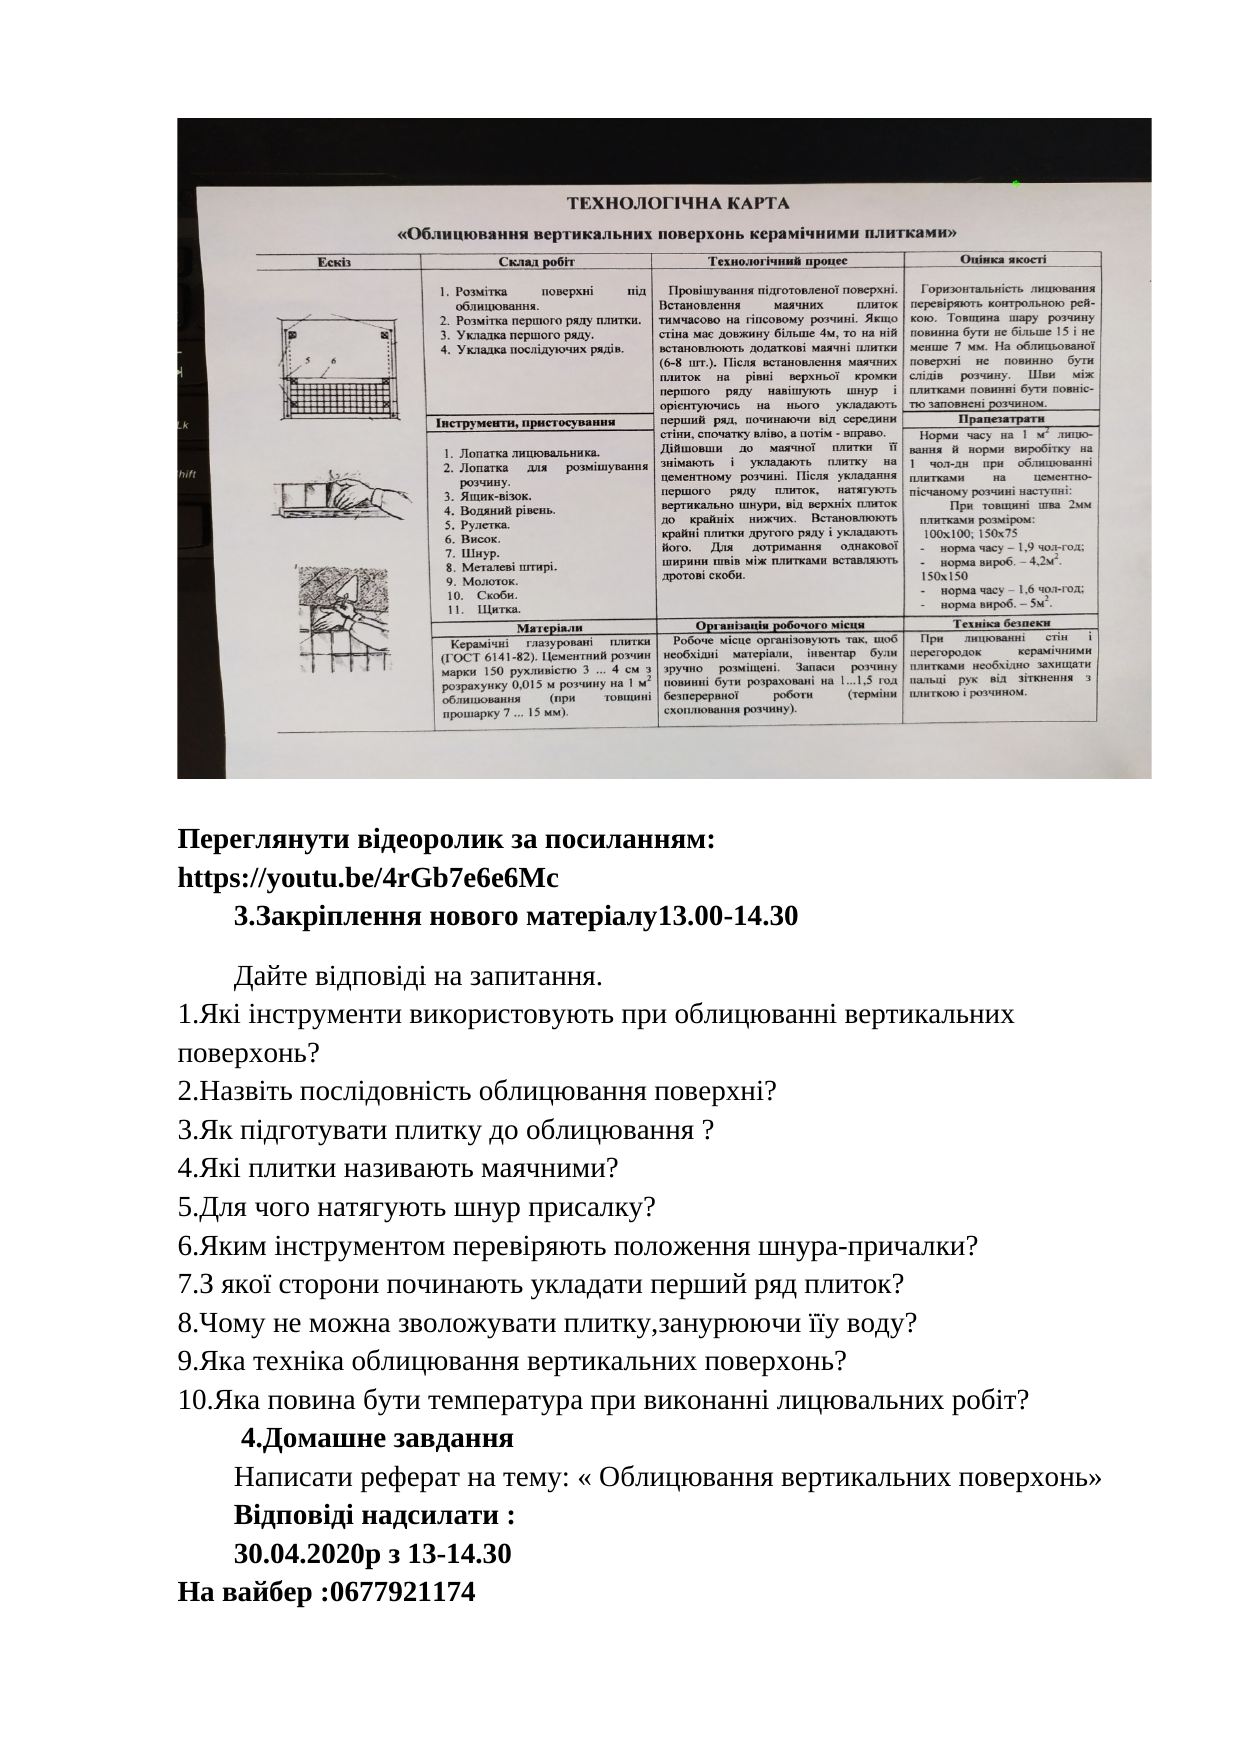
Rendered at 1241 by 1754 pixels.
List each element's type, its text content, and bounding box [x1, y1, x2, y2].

text https://youtu.be/4rGb7e6e6Mc [177, 860, 1152, 893]
text 10.Яка повина бути температура при виконанні лицювальних робіт? [177, 1382, 1152, 1415]
text 8.Чому не можна зволожувати плитку,занурюючи їїу воду? [177, 1305, 1152, 1338]
text 5.Для чого натягують шнур присалку? [177, 1189, 1152, 1223]
text 3.Закріплення нового матеріалу13.00-14.30 [233, 898, 1152, 932]
text 2.Назвіть послідовність облицювання поверхні? [177, 1073, 1152, 1107]
text Переглянути відеоролик за посиланням: [177, 821, 1152, 855]
text 9.Яка техніка облицювання вертикальних поверхонь? [177, 1343, 1152, 1377]
text 4.Які плитки називають маячними? [177, 1151, 1152, 1184]
text Дайте відповіді на запитання. [233, 958, 1152, 991]
picture [177, 118, 1152, 779]
text 4.Домашне завдання [233, 1420, 1152, 1454]
text 3.Як підготувати плитку до облицювання ? [177, 1112, 1152, 1146]
text На вайбер :0677921174 [177, 1574, 1152, 1608]
text 6.Яким інструментом перевіряють положення шнура-причалки? [177, 1228, 1152, 1261]
text 7.З якої сторони починають укладати перший ряд плиток? [177, 1266, 1152, 1300]
text 30.04.2020р з 13-14.30 [233, 1536, 1152, 1569]
text Написати реферат на тему: « Облицювання вертикальних поверхонь» Відповіді надсилати : [233, 1459, 1152, 1531]
text 1.Які інструменти використовують при облицюванні вертикальних поверхонь? [177, 996, 1152, 1068]
